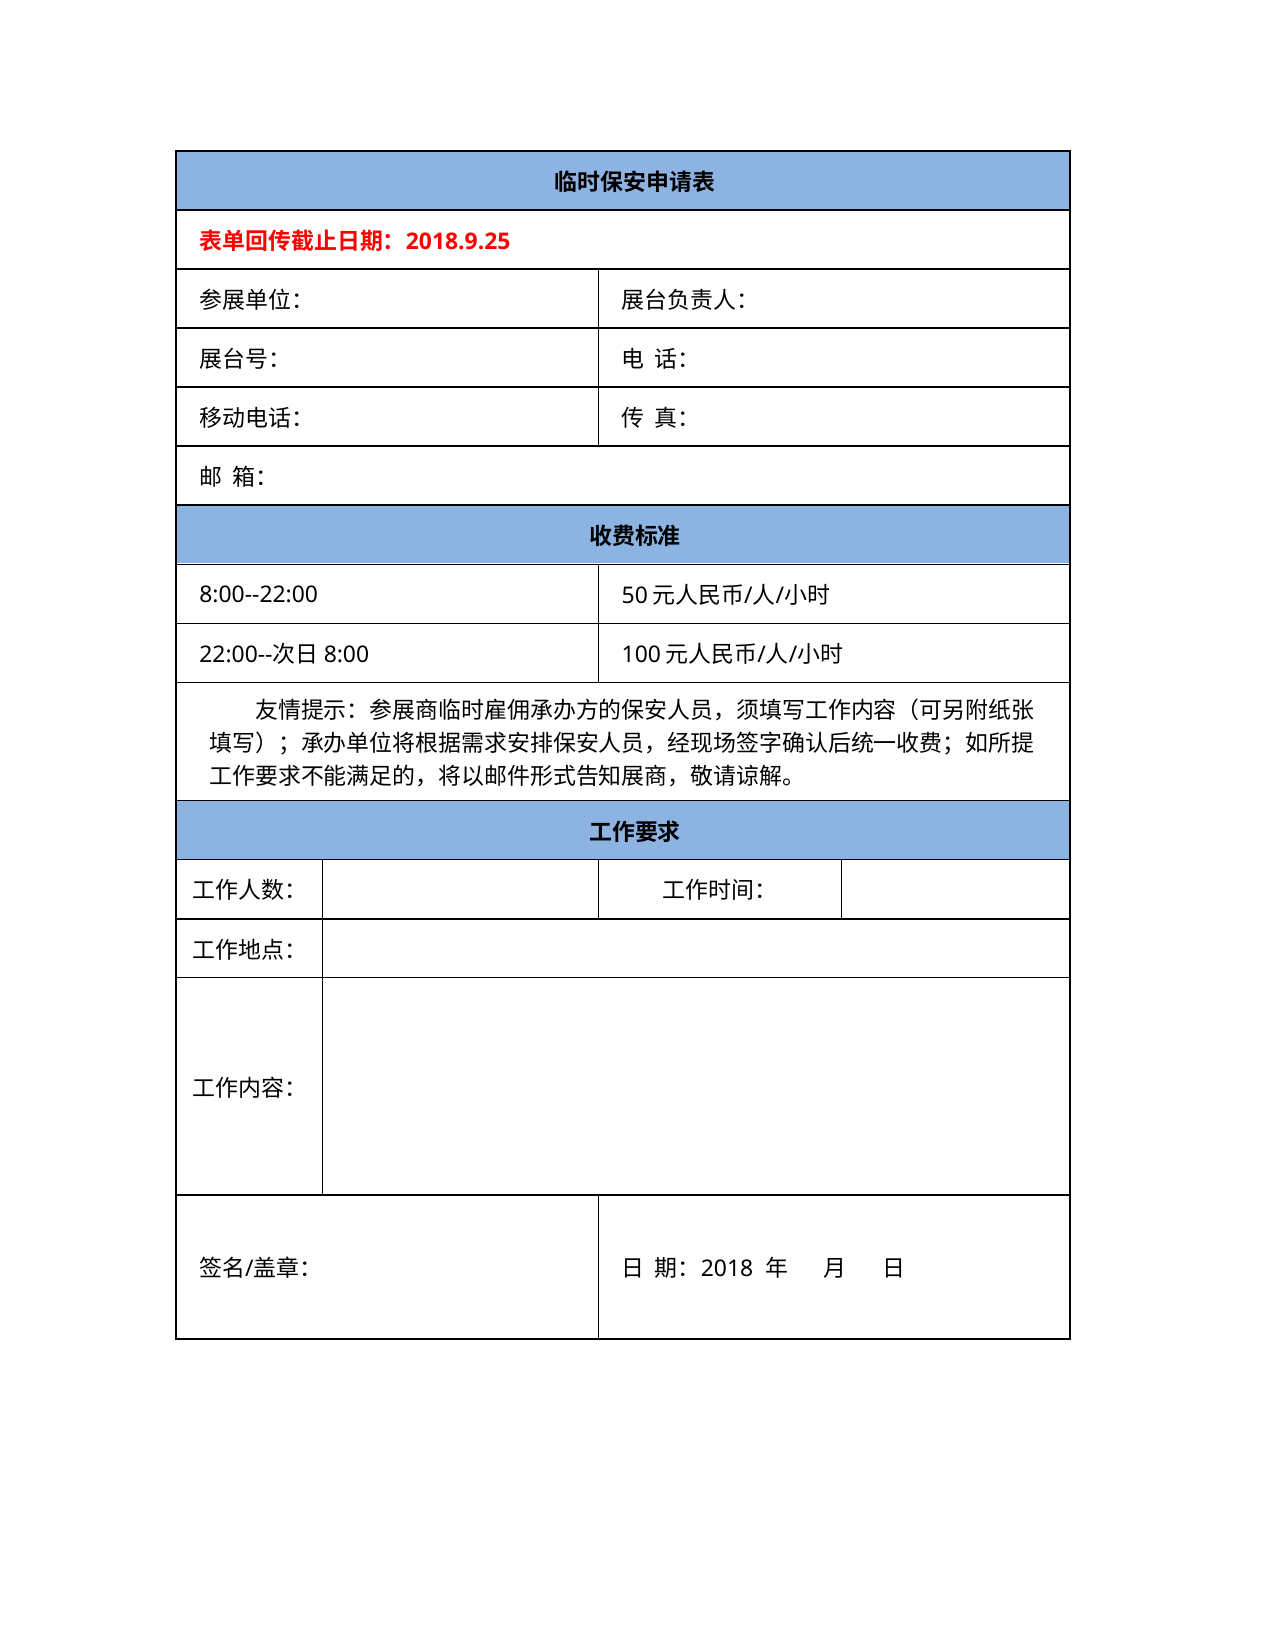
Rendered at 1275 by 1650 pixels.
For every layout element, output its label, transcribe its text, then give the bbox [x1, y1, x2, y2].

table_cell 8:00--22:00 [177, 565, 598, 622]
table_cell 工作内容： [177, 978, 322, 1194]
table_cell 工作地点： [177, 920, 322, 977]
table_cell 传 真： [599, 388, 1069, 445]
table_cell 移动电话： [177, 388, 598, 445]
table_cell 展台负责人： [599, 270, 1069, 327]
table_cell 50元人民币/人/小时 [599, 565, 1069, 622]
table_cell 签名/盖章： [177, 1196, 598, 1338]
table_cell 友情提示：参展商临时雇佣承办方的保安人员，须填写工作内容（可另附纸张填写）；承办单位将根据需求安排保安人员，经现场签字确认后统一收费；如所提工作要求不能满足的，将以邮件形式告知展商，敬请谅解。 [177, 683, 1069, 800]
table_cell 22:00--次日 8:00 [177, 624, 598, 682]
table_cell 工作时间： [599, 860, 841, 918]
table_cell [323, 978, 1069, 1194]
table_cell 工作要求 [177, 801, 1069, 859]
table_cell 日 期：2018 年 月 日 [599, 1196, 1069, 1338]
table_cell 工作人数： [177, 860, 322, 918]
table_cell 展台号： [177, 329, 598, 386]
table_cell 100元人民币/人/小时 [599, 624, 1069, 682]
table_cell [323, 920, 1069, 977]
table_cell 参展单位： [177, 270, 598, 327]
table_cell 电 话： [599, 329, 1069, 386]
table_cell 邮 箱： [177, 447, 1069, 504]
table_cell 收费标准 [177, 506, 1069, 563]
table_cell 表单回传截止日期：2018.9.25 [177, 211, 1069, 268]
table_header 临时保安申请表 [177, 152, 1069, 209]
table_cell [323, 860, 598, 918]
table_cell [842, 860, 1069, 918]
